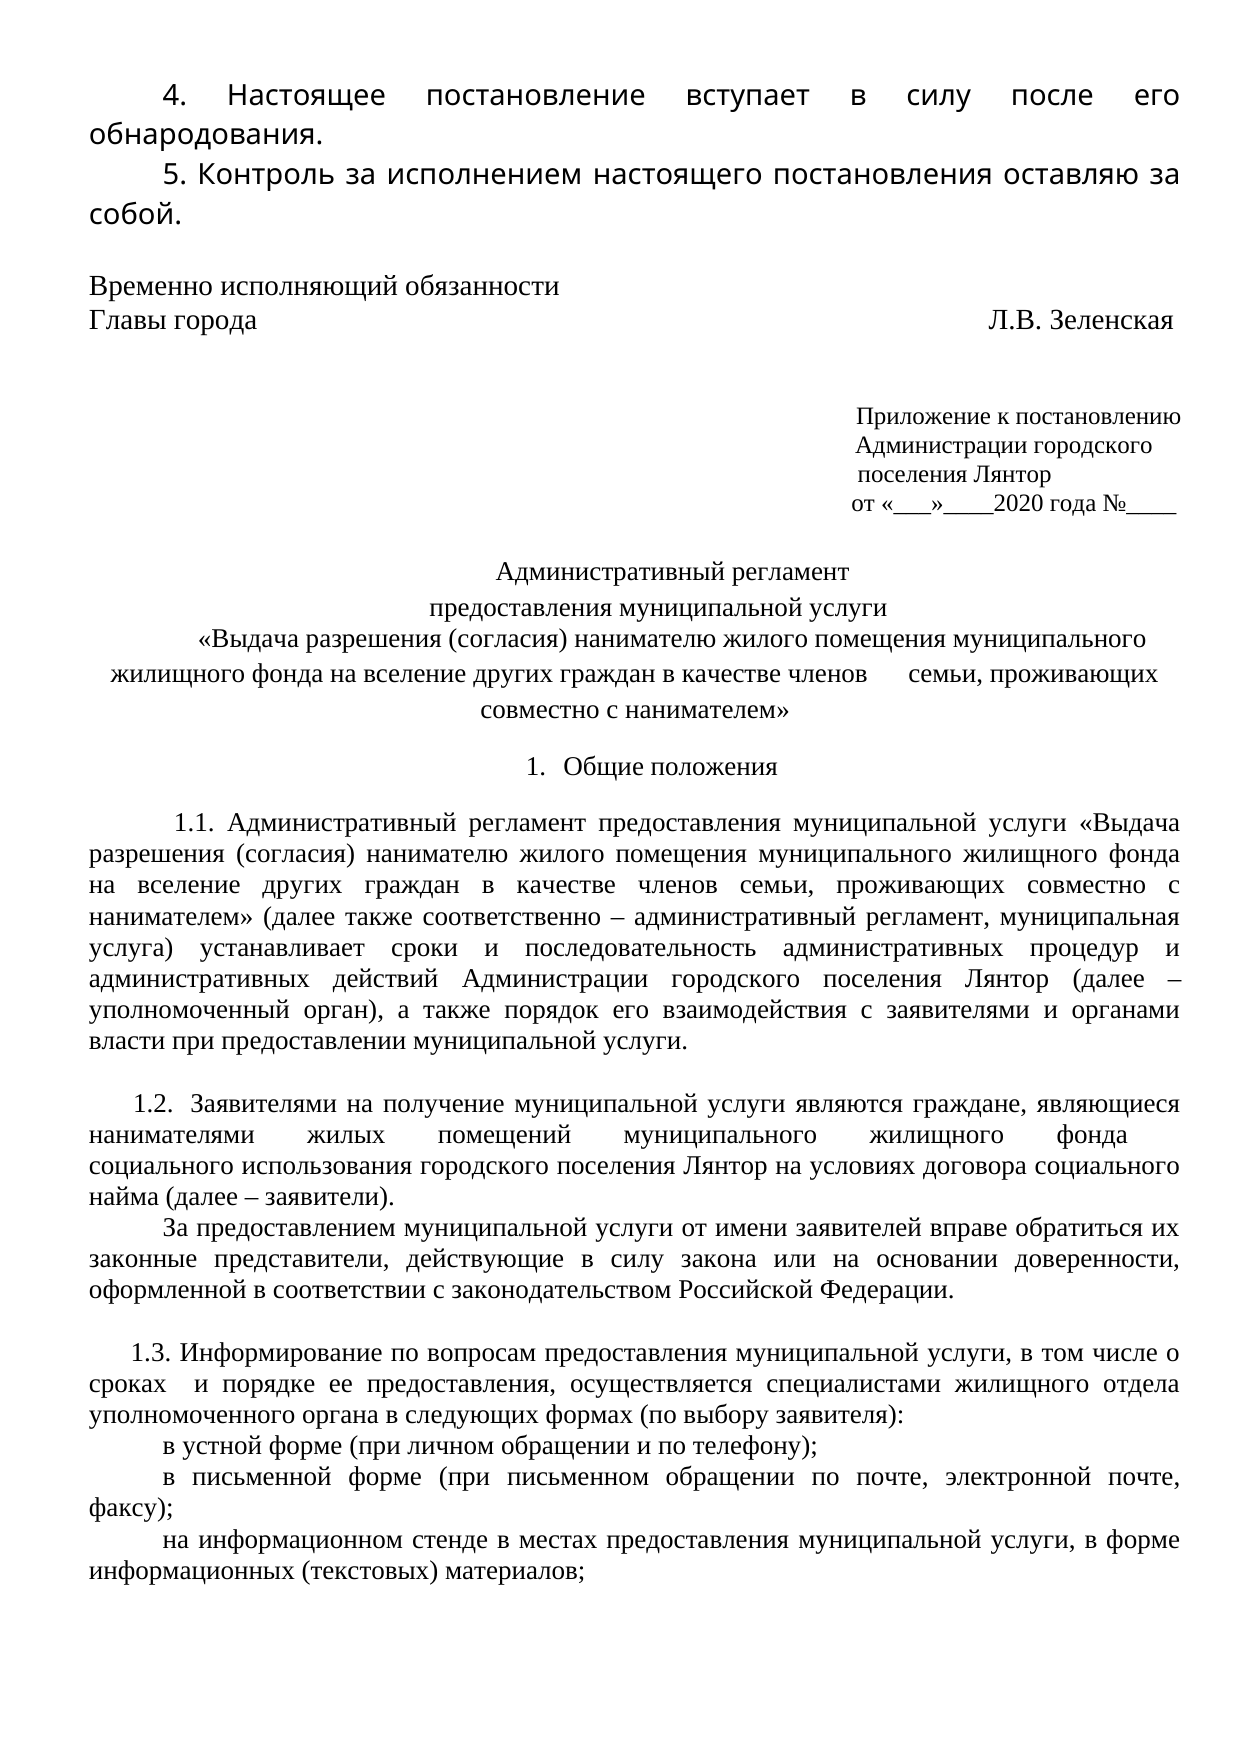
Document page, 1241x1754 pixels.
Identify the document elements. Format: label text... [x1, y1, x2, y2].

text Административный регламент [89, 555, 1181, 586]
text от «___»____2020 года №____ [89, 488, 1181, 516]
text «Выдача разрешения (согласия) нанимателю жилого помещения муниципального жилищного фонда на вселение других граждан в качестве членов семьи, проживающих совместно с нанимателем» [89, 622, 1181, 724]
text 4. Настоящее постановление вступает в силу после его обнародования. [89, 74, 1181, 153]
text За предоставлением муниципальной услуги от имени заявителей вправе обратиться их законные представители, действующие в силу закона или на основании доверенности, оформленной в соответствии с законодательством Российской Федерации. [89, 1211, 1181, 1305]
text Главы города Л.В. Зеленская [89, 302, 1181, 335]
text Временно исполняющий обязанности [89, 268, 1181, 302]
text 1.3. Информирование по вопросам предоставления муниципальной услуги, в том числе о сроках и порядке ее предоставления, осуществляется специалистами жилищного отдела уполномоченного органа в следующих формах (по выбору заявителя): [89, 1336, 1181, 1429]
text 1.2. Заявителями на получение муниципальной услуги являются граждане, являющиеся нанимателями жилых помещений муниципального жилищного фонда социального использования городского поселения Лянтор на условиях договора социального найма (далее – заявители). [89, 1087, 1181, 1211]
text Приложение к постановлению [89, 401, 1181, 430]
list Общие положения [164, 750, 1181, 781]
text 1.1. Административный регламент предоставления муниципальной услуги «Выдача разрешения (согласия) нанимателю жилого помещения муниципального жилищного фонда на вселение других граждан в качестве членов семьи, проживающих совместно с нанимателем» (далее также соответственно – административный регламент, муниципальная услуга) устанавливает сроки и последовательность административных процедур и административных действий Администрации городского поселения Лянтор (далее – уполномоченный орган), а также порядок его взаимодействия с заявителями и органами власти при предоставлении муниципальной услуги. [89, 806, 1181, 1056]
text в устной форме (при личном обращении и по телефону); [89, 1429, 1181, 1460]
text 5. Контроль за исполнением настоящего постановления оставляю за собой. [89, 153, 1181, 233]
text в письменной форме (при письменном обращении по почте, электронной почте, факсу); [89, 1460, 1181, 1523]
subtitle предоставления муниципальной услуги [89, 591, 1181, 622]
text поселения Лянтор [89, 459, 1181, 488]
text Администрации городского [89, 430, 1181, 459]
text на информационном стенде в местах предоставления муниципальной услуги, в форме информационных (текстовых) материалов; [89, 1523, 1181, 1585]
